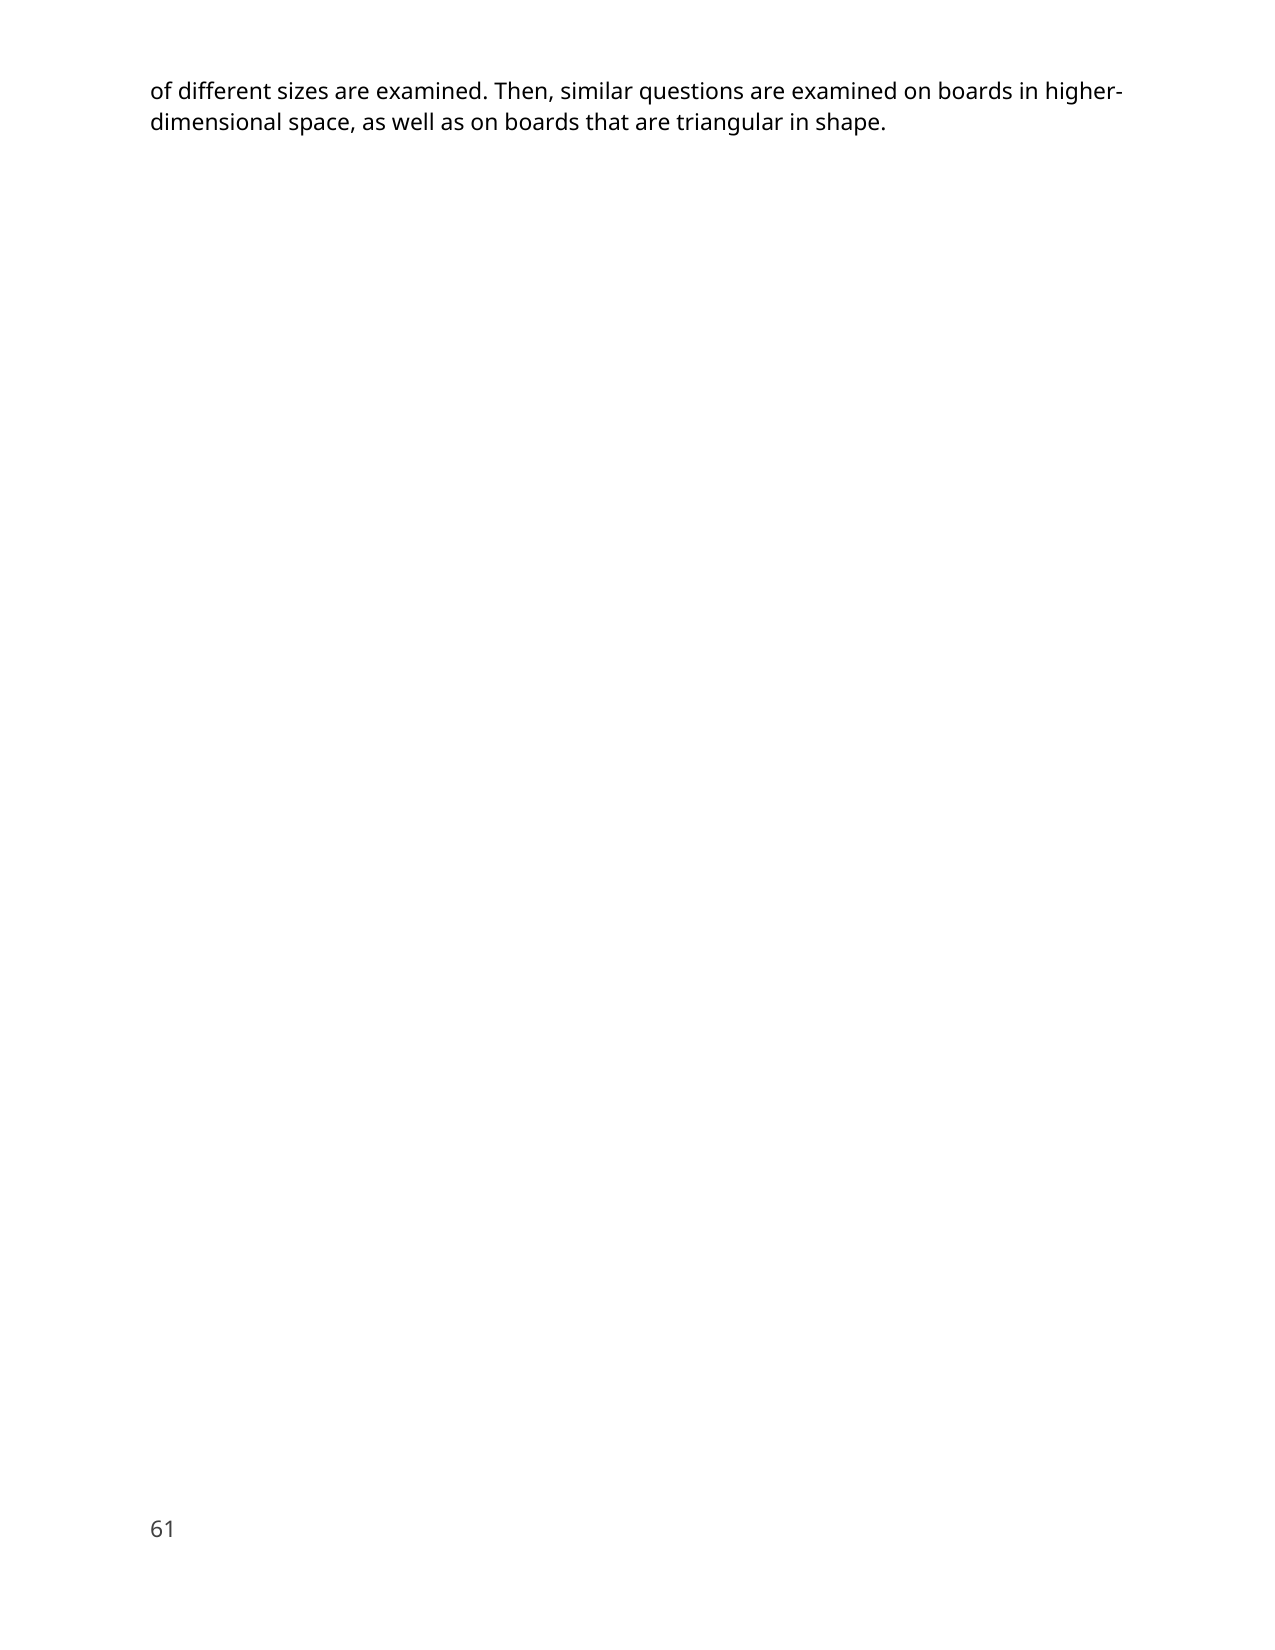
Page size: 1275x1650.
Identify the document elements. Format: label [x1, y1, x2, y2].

text [150, 75, 1125, 137]
